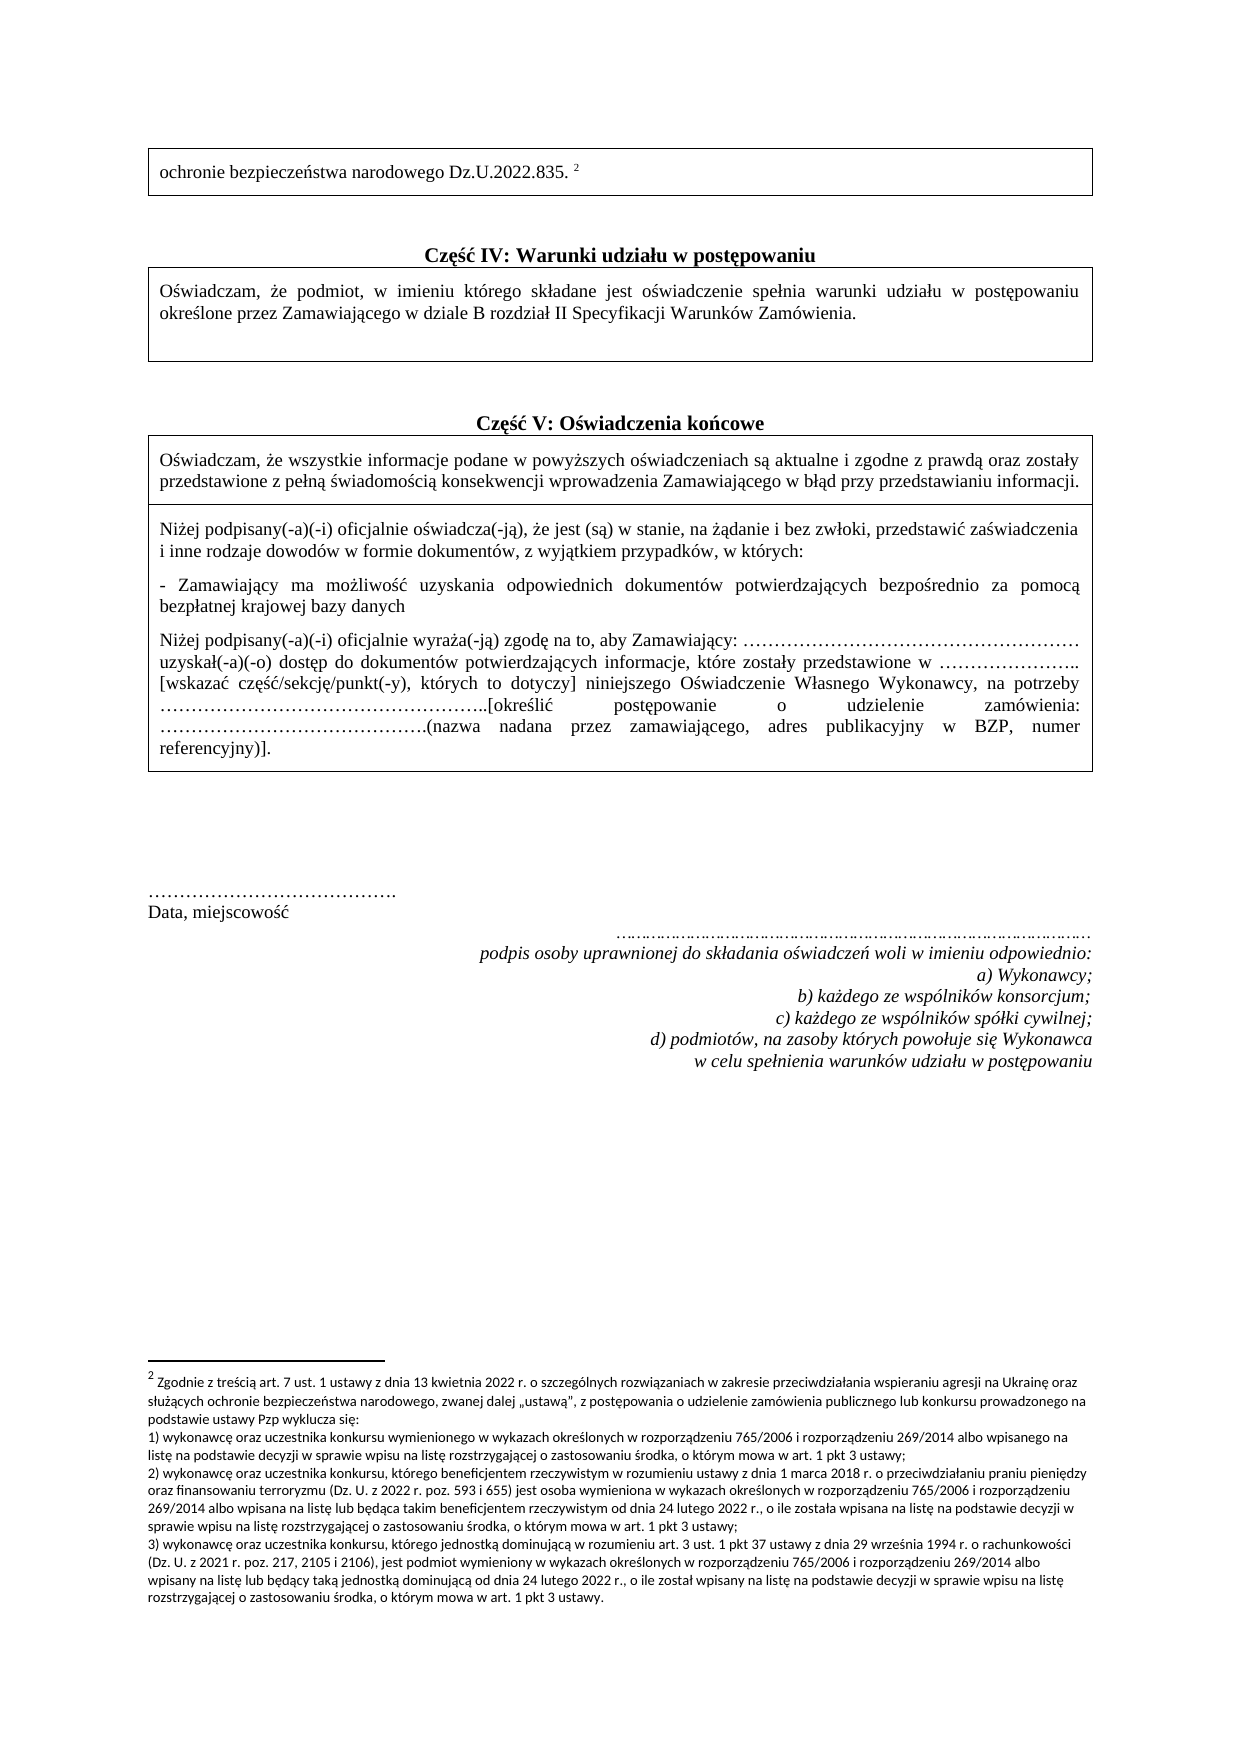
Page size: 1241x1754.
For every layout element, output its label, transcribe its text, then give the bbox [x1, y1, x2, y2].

text a) Wykonawcy; [148, 963, 1093, 985]
text Data, miejscowość [148, 901, 1093, 923]
text Część V: Oświadczenia końcowe [148, 411, 1093, 435]
text Część IV: Warunki udziału w postępowaniu [148, 243, 1093, 267]
table_header Oświadczam, że podmiot, w imieniu którego składane jest oświadczenie spełnia warunki udziału w postępowaniu określone przez Zamawiającego w dziale B rozdział II Specyfikacji Warunków Zamówienia. [149, 268, 1092, 361]
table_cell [149, 149, 1092, 195]
table_cell Niżej podpisany(-a)(-i) oficjalnie oświadcza(-ją), że jest (są) w stanie, na żądanie i bez zwłoki, przedstawić zaświadczenia i inne rodzaje dowodów w formie dokumentów, z wyjątkiem przypadków, w których: - Zamawiający ma możliwość uzyskania odpowiednich dokumentów potwierdzających bezpośrednio za pomocą bezpłatnej krajowej bazy danych Niżej podpisany(-a)(-i) oficjalnie wyraża(-ją) zgodę na to, aby Zamawiający: ……………………………………………… uzyskał(-a)(-o) dostęp do dokumentów potwierdzających informacje, które zostały przedstawione w ………………….. [wskazać część/sekcję/punkt(-y), których to dotyczy] niniejszego Oświadczenie Własnego Wykonawcy, na potrzeby ……………………………………………..[określić postępowanie o udzielenie zamówienia: …………………………………….(nazwa nadana przez zamawiającego, adres publikacyjny w BZP, numer referencyjny)]. [149, 505, 1092, 771]
text …………………………………………………………………………………… [148, 923, 1093, 942]
text c) każdego ze wspólników spółki cywilnej; [148, 1007, 1093, 1028]
table_header Oświadczam, że wszystkie informacje podane w powyższych oświadczeniach są aktualne i zgodne z prawdą oraz zostały przedstawione z pełną świadomością konsekwencji wprowadzenia Zamawiającego w błąd przy przedstawianiu informacji. [149, 436, 1092, 504]
text …………………………………. [148, 879, 1093, 901]
text b) każdego ze wspólników konsorcjum; [148, 985, 1093, 1007]
text podpis osoby uprawnionej do składania oświadczeń woli w imieniu odpowiednio: [148, 942, 1093, 963]
text d) podmiotów, na zasoby których powołuje się Wykonawca [148, 1028, 1093, 1050]
text w celu spełnienia warunków udziału w postępowaniu [148, 1050, 1093, 1071]
